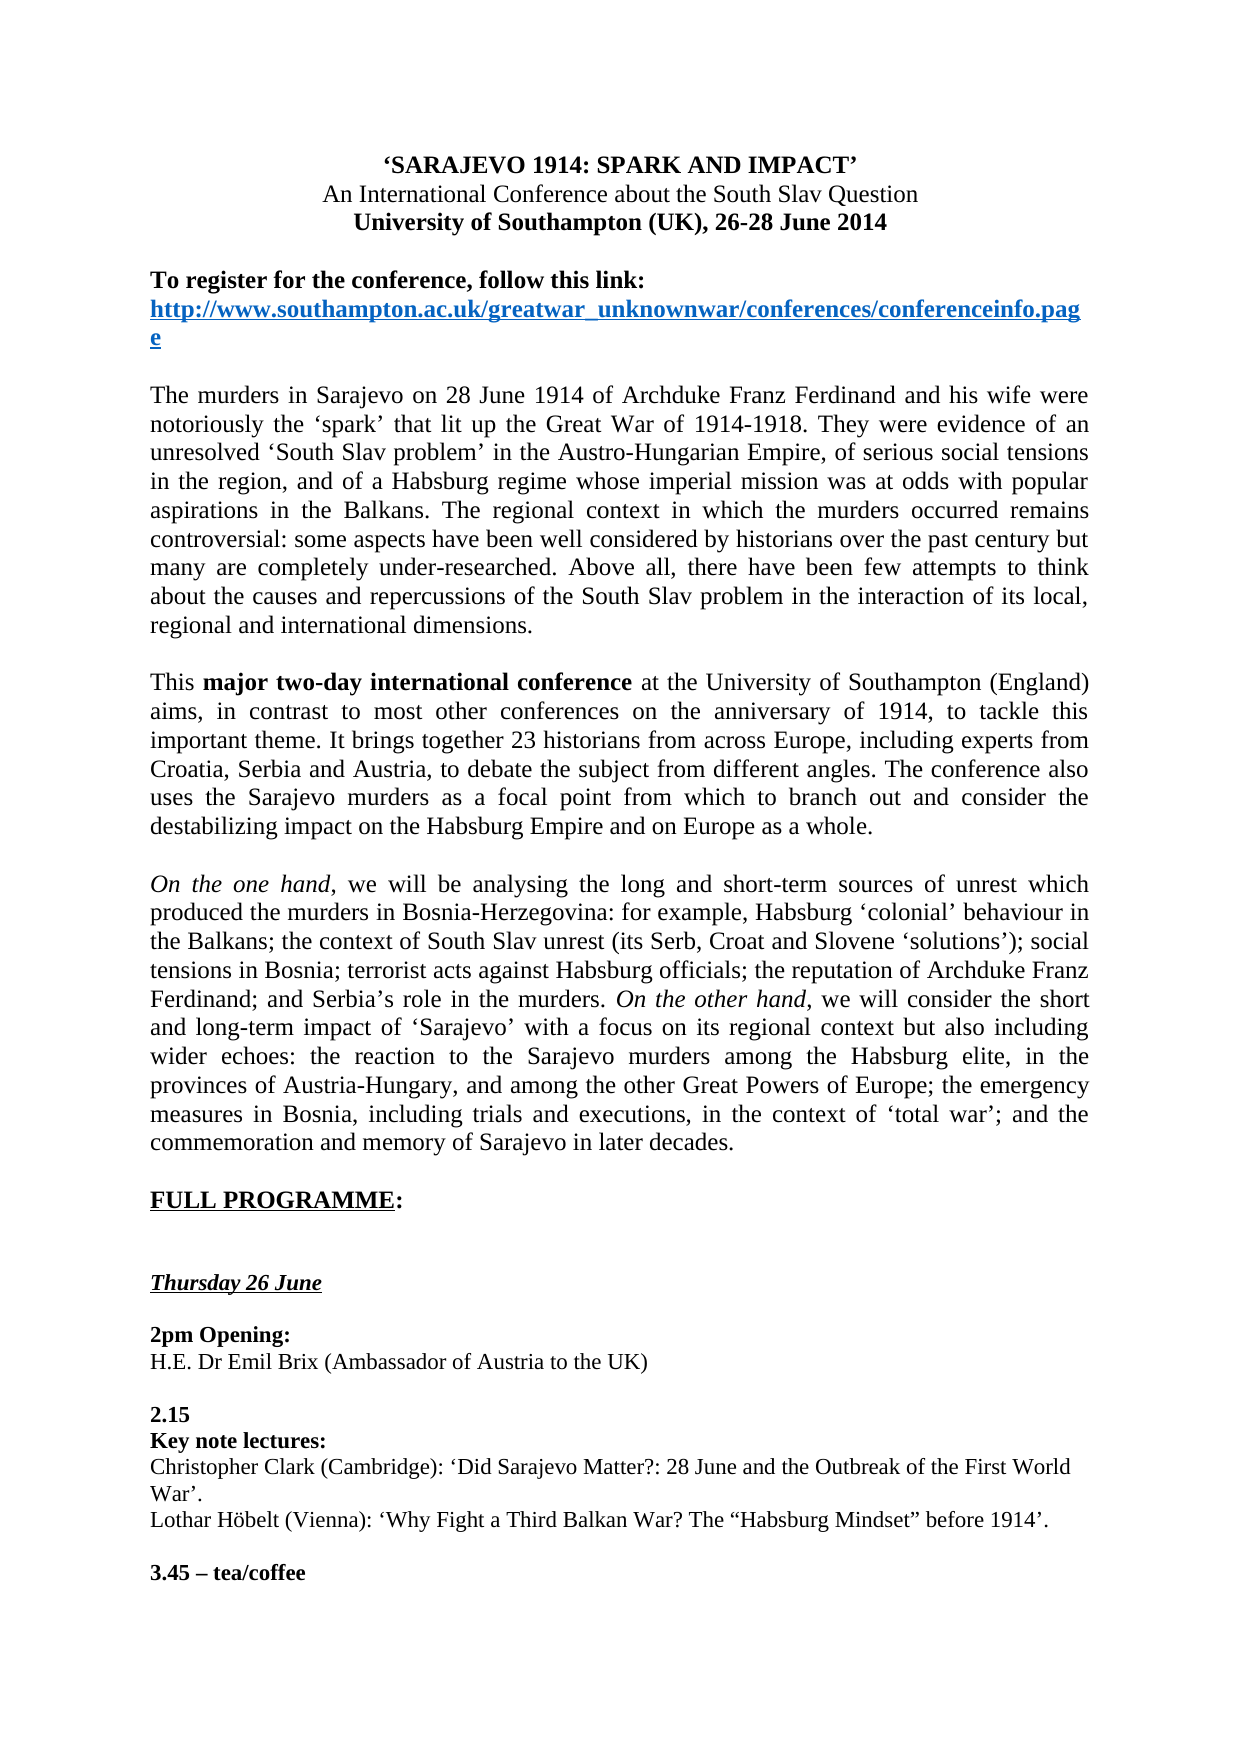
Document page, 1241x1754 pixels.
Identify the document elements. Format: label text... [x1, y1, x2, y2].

text University of Southampton (UK), 26-28 June 2014 [150, 207, 1090, 236]
text 2pm Opening: [150, 1322, 1090, 1348]
text H.E. Dr Emil Brix (Ambassador of Austria to the UK) [150, 1348, 1090, 1374]
text ‘SARAJEVO 1914: SPARK AND IMPACT’ [150, 150, 1090, 179]
text Lothar Höbelt (Vienna): ‘Why Fight a Third Balkan War? The “Habsburg Mindset” before 1914’. [150, 1506, 1090, 1532]
text Christopher Clark (Cambridge): ‘Did Sarajevo Matter?: 28 June and the Outbreak of the First World War’. [150, 1453, 1090, 1506]
text The murders in Sarajevo on 28 June 1914 of Archduke Franz Ferdinand and his wife were notoriously the ‘spark’ that lit up the Great War of 1914-1918. They were evidence of an unresolved ‘South Slav problem’ in the Austro-Hungarian Empire, of serious social tensions in the region, and of a Habsburg regime whose imperial mission was at odds with popular aspirations in the Balkans. The regional context in which the murders occurred remains controversial: some aspects have been well considered by historians over the past century but many are completely under-researched. Above all, there have been few attempts to think about the causes and repercussions of the South Slav problem in the interaction of its local, regional and international dimensions. [150, 380, 1090, 639]
text Thursday 26 June [150, 1269, 1090, 1295]
text 3.45 – tea/coffee [150, 1559, 1090, 1585]
text Key note lectures: [150, 1427, 1090, 1453]
text To register for the conference, follow this link: http://www.southampton.ac.uk/greatwar_unknownwar/conferences/conferenceinfo.page [150, 265, 1090, 351]
text This major two-day international conference at the University of Southampton (England) aims, in contrast to most other conferences on the anniversary of 1914, to tackle this important theme. It brings together 23 historians from across Europe, including experts from Croatia, Serbia and Austria, to debate the subject from different angles. The conference also uses the Sarajevo murders as a focal point from which to branch out and consider the destabilizing impact on the Habsburg Empire and on Europe as a whole. [150, 667, 1090, 840]
text On the one hand, we will be analysing the long and short-term sources of unrest which produced the murders in Bosnia-Herzegovina: for example, Habsburg ‘colonial’ behaviour in the Balkans; the context of South Slav unrest (its Serb, Croat and Slovene ‘solutions’); social tensions in Bosnia; terrorist acts against Habsburg officials; the reputation of Archduke Franz Ferdinand; and Serbia’s role in the murders. On the other hand, we will consider the short and long-term impact of ‘Sarajevo’ with a focus on its regional context but also including wider echoes: the reaction to the Sarajevo murders among the Habsburg elite, in the provinces of Austria-Hungary, and among the other Great Powers of Europe; the emergency measures in Bosnia, including trials and executions, in the context of ‘total war’; and the commemoration and memory of Sarajevo in later decades. [150, 869, 1090, 1156]
text FULL PROGRAMME: [150, 1185, 1090, 1214]
text An International Conference about the South Slav Question [150, 179, 1090, 207]
text 2.15 [150, 1401, 1090, 1427]
